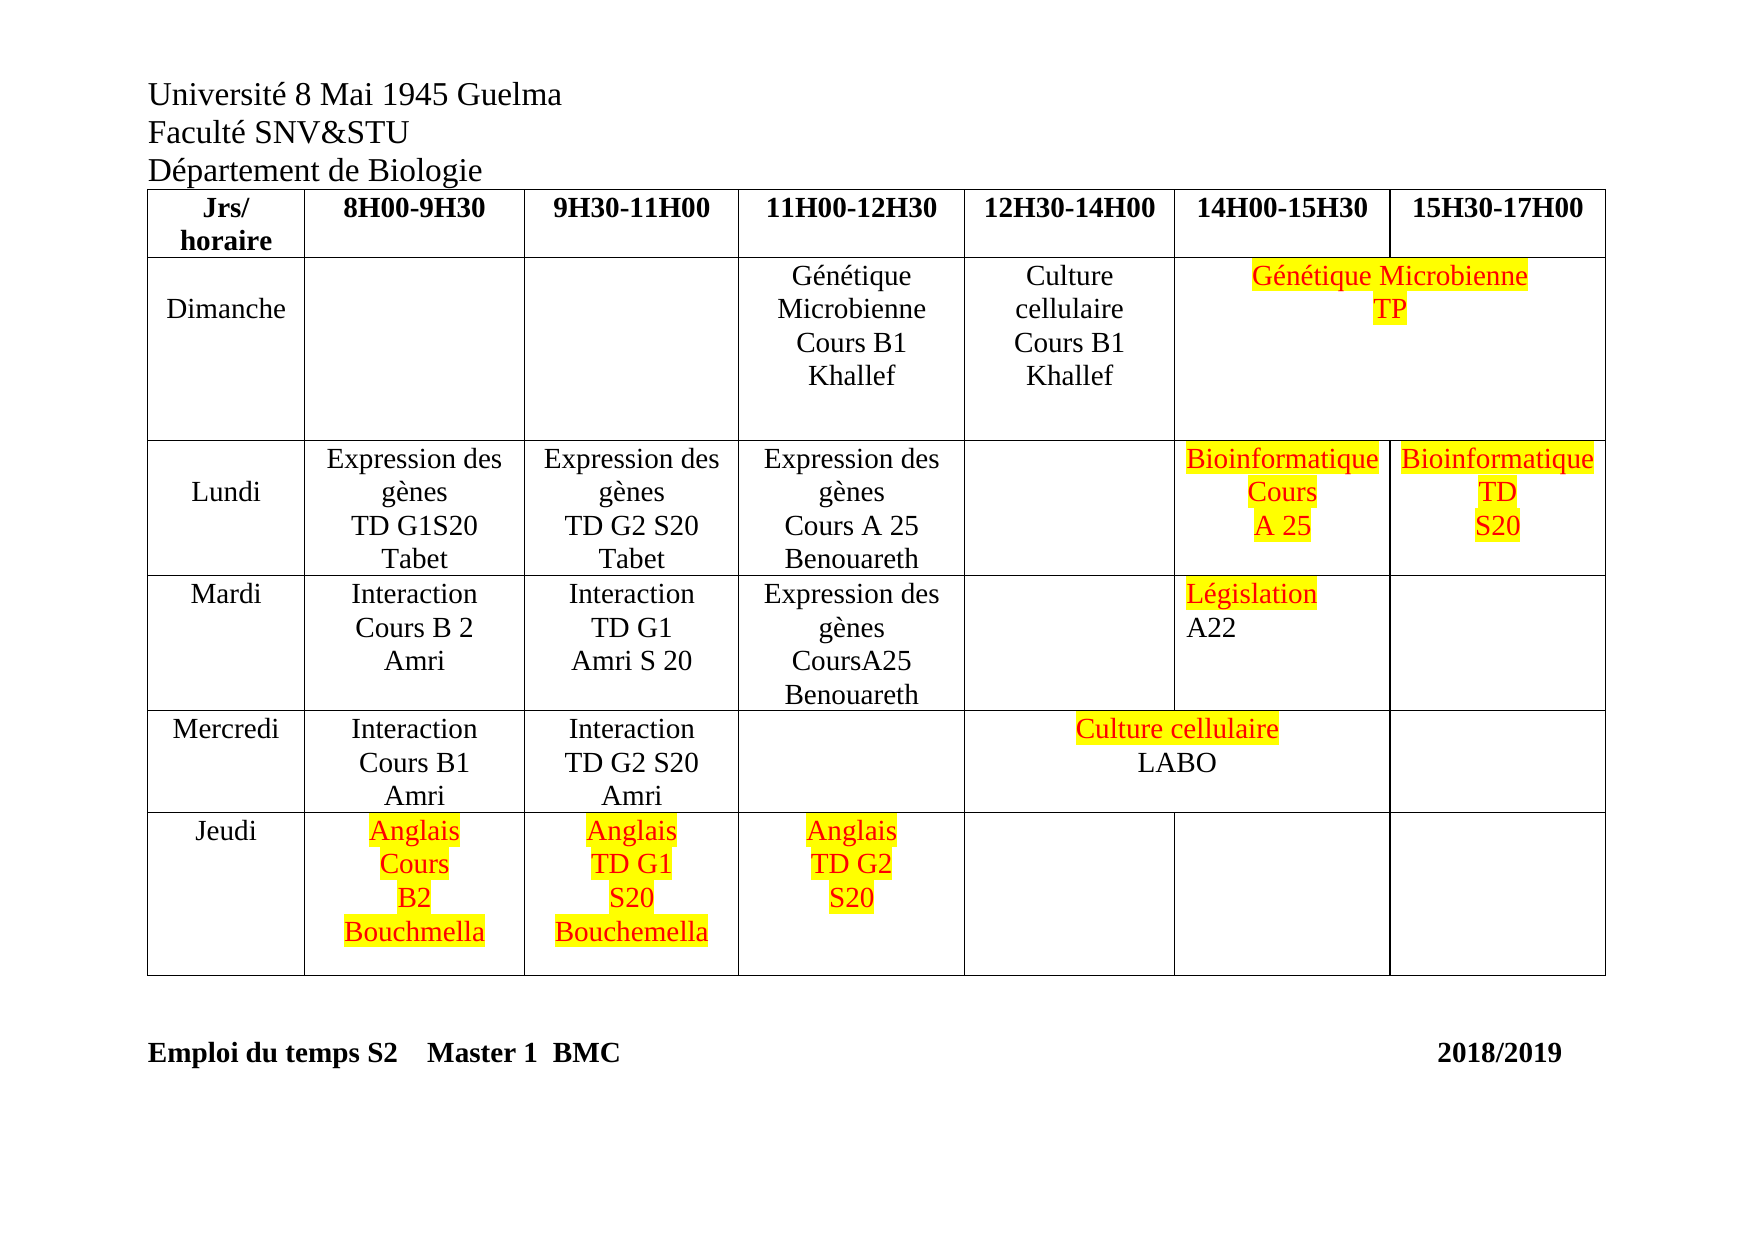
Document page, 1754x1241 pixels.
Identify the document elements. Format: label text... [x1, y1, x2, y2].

table_header 11H00-12H30 [739, 190, 964, 257]
table_cell Interaction TD G2 S20 Amri [525, 711, 738, 812]
table_header Jrs/ horaire [148, 190, 304, 257]
table_cell Interaction Cours B1 Amri [305, 711, 524, 812]
table_cell Interaction Cours B 2 Amri [305, 576, 524, 710]
table_cell [739, 711, 964, 812]
table_cell Culture cellulaire LABO [965, 711, 1389, 812]
table_cell Bioinformatique TD S20 [1391, 441, 1605, 575]
table_cell Législation A22 [1175, 576, 1389, 710]
table_header 15H30-17H00 [1391, 190, 1605, 257]
table_cell Culture cellulaire Cours B1 Khallef [965, 258, 1174, 440]
table_cell [305, 258, 524, 440]
table_cell Jeudi [148, 813, 304, 975]
table_cell Anglais TD G2 S20 [739, 813, 964, 975]
table_cell Expression des gènes TD G1S20 Tabet [305, 441, 524, 575]
table_cell Dimanche [148, 258, 304, 440]
table_cell Expression des gènes Cours A 25 Benouareth [739, 441, 964, 575]
table_cell [525, 258, 738, 440]
table_cell [965, 813, 1174, 975]
table_cell Expression des gènes CoursA25 Benouareth [739, 576, 964, 710]
table_cell Mercredi [148, 711, 304, 812]
table_header 14H00-15H30 [1175, 190, 1389, 257]
table_cell [965, 441, 1174, 575]
table_cell [1391, 813, 1605, 975]
table_header 9H30-11H00 [525, 190, 738, 257]
text Emploi du temps S2 Master 1 BMC 2018/2019 [148, 1036, 1606, 1069]
table_cell Génétique Microbienne Cours B1 Khallef [739, 258, 964, 440]
table_cell Génétique Microbienne TP [1175, 258, 1605, 440]
table_cell Anglais TD G1 S20 Bouchemella [525, 813, 738, 975]
table_header 8H00-9H30 [305, 190, 524, 257]
table_cell Lundi [148, 441, 304, 575]
table_cell Interaction TD G1 Amri S 20 [525, 576, 738, 710]
table_cell Anglais Cours B2 Bouchmella [305, 813, 524, 975]
table_header 12H30-14H00 [965, 190, 1174, 257]
table_cell Bioinformatique Cours A 25 [1175, 441, 1389, 575]
table_cell [1391, 711, 1605, 812]
table_cell [1391, 576, 1605, 710]
table_cell [965, 576, 1174, 710]
table_cell [1175, 813, 1389, 975]
table_cell Expression des gènes TD G2 S20 Tabet [525, 441, 738, 575]
table_cell Mardi [148, 576, 304, 710]
